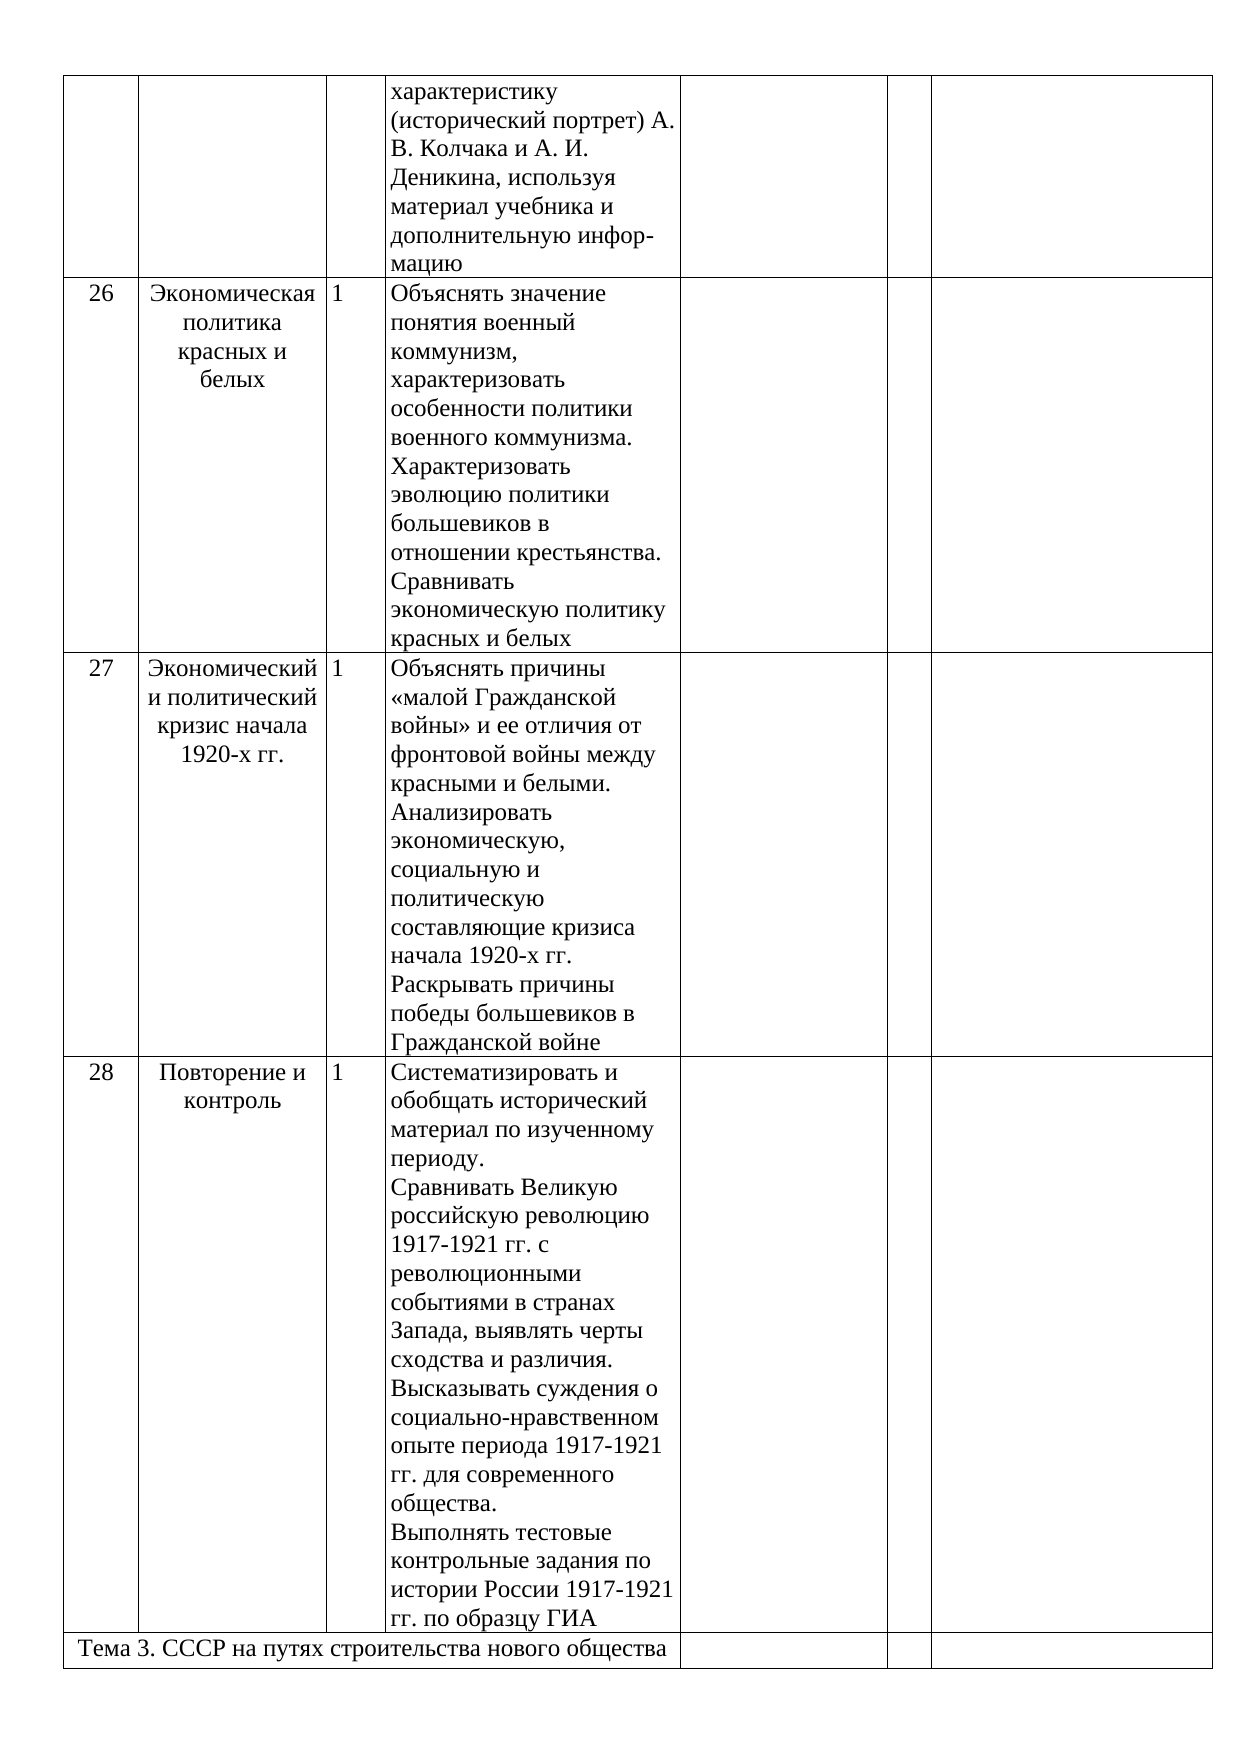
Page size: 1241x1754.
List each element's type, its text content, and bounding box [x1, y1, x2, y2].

table_cell [932, 1633, 1212, 1668]
table_cell 27 [64, 653, 138, 1056]
table_cell 1 [327, 76, 385, 277]
table_cell [932, 653, 1212, 1056]
table_cell [932, 278, 1212, 652]
table_cell 1 [327, 278, 385, 652]
table_cell [888, 76, 931, 277]
table_cell 26 [64, 278, 138, 652]
table_cell 28 [64, 1057, 138, 1632]
table_cell 25 [64, 76, 138, 277]
table_cell [888, 278, 931, 652]
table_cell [139, 76, 326, 277]
table_cell [681, 278, 887, 652]
table_cell Экономическая политика красных и белых [139, 278, 326, 652]
table_cell Объяснять значение понятия военный коммунизм, характеризовать особенности политики военного коммунизма. Характеризовать эволюцию политики большевиков в отношении крестьянства. Сравнивать экономическую политику красных и белых [386, 278, 680, 652]
table_cell Систематизировать и обобщать исторический материал по изученному периоду. Сравнивать Великую российскую революцию 1917-1921 гг. с революционными событиями в странах Запада, выявлять черты сходства и различия. Высказывать суждения о социально-нравственном опыте периода 1917-1921 гг. для современного общества. Выполнять тестовые контрольные задания по истории России 1917-1921 гг. по образцу ГИА [386, 1057, 680, 1632]
table_cell [888, 653, 931, 1056]
table_cell [888, 1633, 931, 1668]
table_cell [681, 1057, 887, 1632]
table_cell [386, 76, 680, 277]
table_cell [681, 76, 887, 277]
table_cell 1 [327, 653, 385, 1056]
table_cell [681, 1633, 887, 1668]
table_cell Тема 3. СССР на путях строительства нового общества (11 ч) [64, 1633, 680, 1668]
table_cell Экономический и политический кризис начала 1920-х гг. [139, 653, 326, 1056]
table_cell [932, 76, 1212, 277]
table_cell Объяснять причины «малой Гражданской войны» и ее отличия от фронтовой войны между красными и белыми. Анализировать экономическую, социальную и политическую составляющие кризиса начала 1920-х гг. Раскрывать причины победы большевиков в Гражданской войне [386, 653, 680, 1056]
table_cell [932, 1057, 1212, 1632]
table_cell Повторение и контроль [139, 1057, 326, 1632]
table_cell [888, 1057, 931, 1632]
table_cell 1 [327, 1057, 385, 1632]
table_cell [681, 653, 887, 1056]
